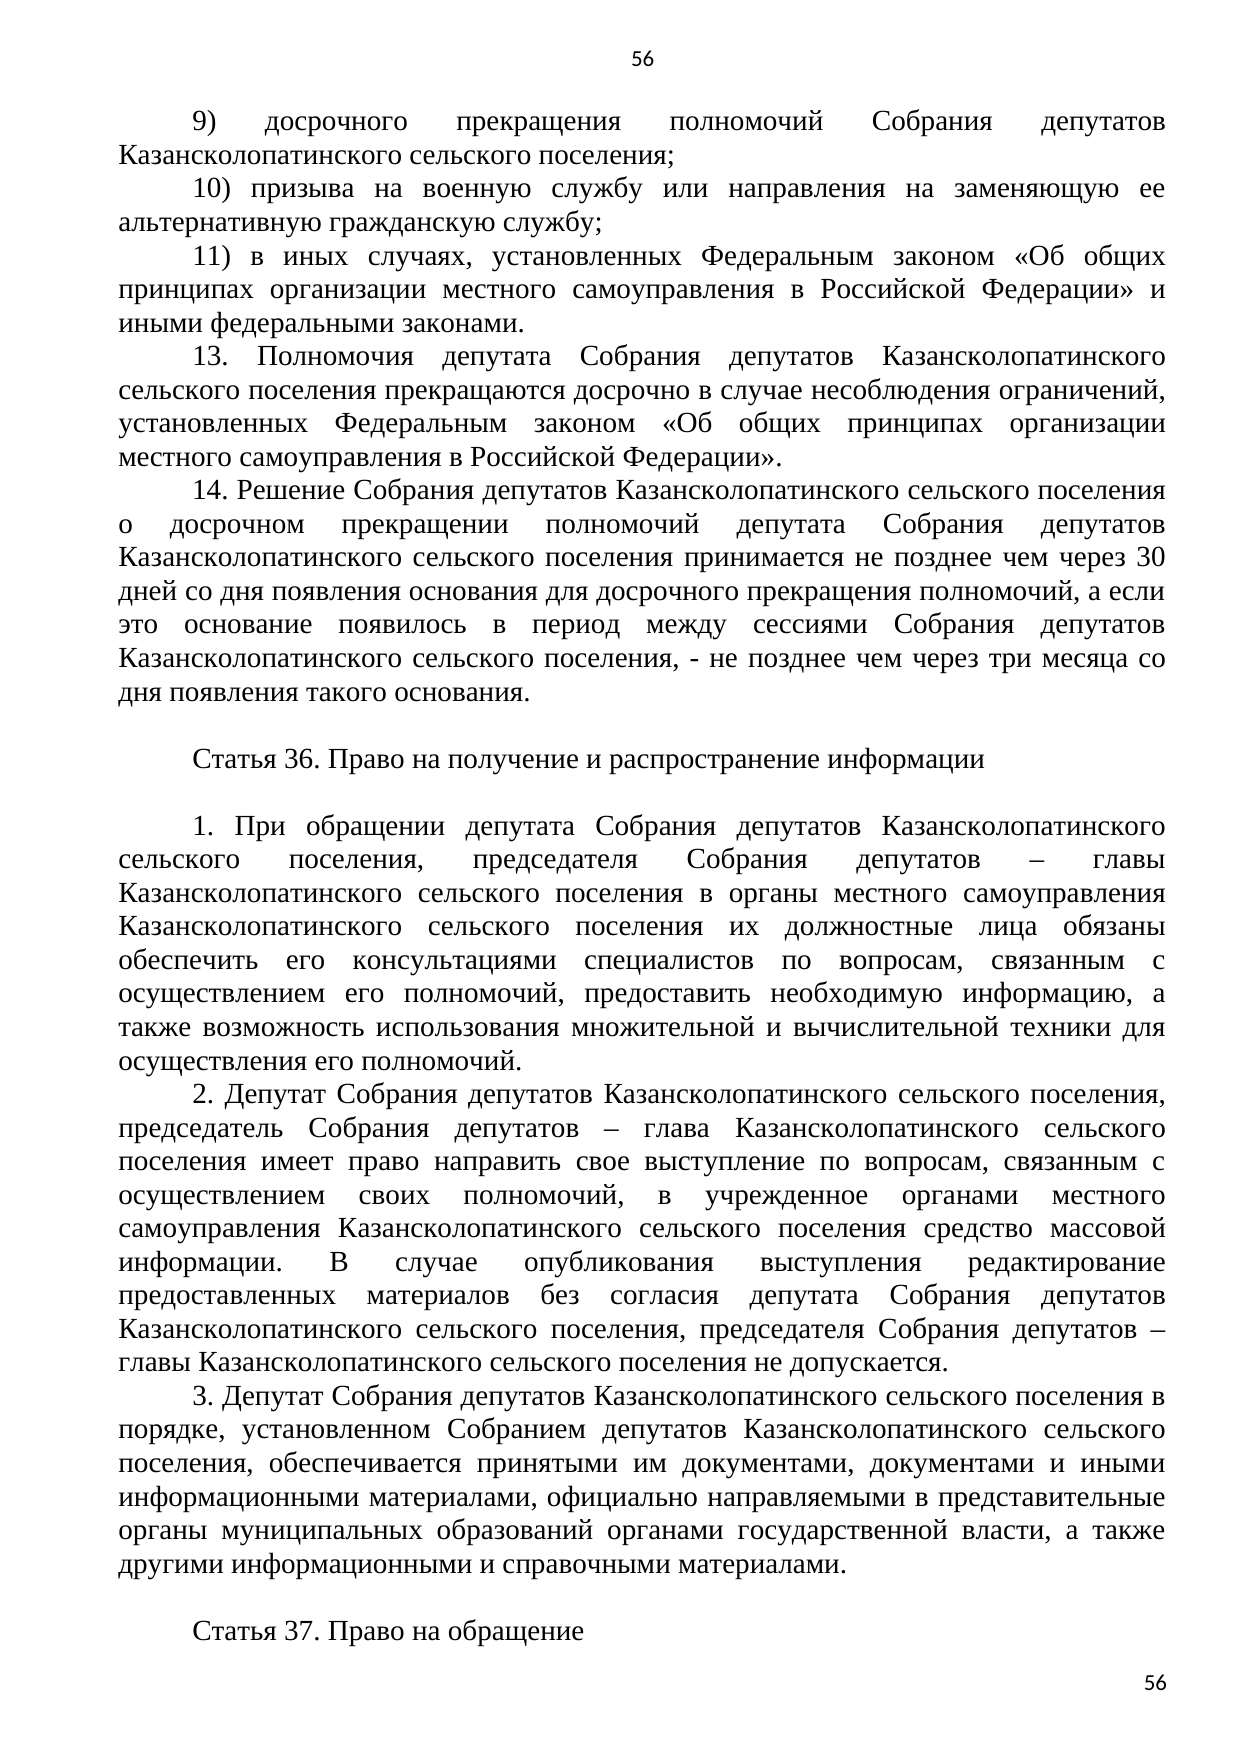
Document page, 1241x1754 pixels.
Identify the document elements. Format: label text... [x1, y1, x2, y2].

text Статья 36. Право на получение и распространение информации [118, 741, 1167, 774]
text 1. При обращении депутата Собрания депутатов Казансколопатинского сельского поселения, председателя Собрания депутатов – главы Казансколопатинского сельского поселения в органы местного самоуправления Казансколопатинского сельского поселения их должностные лица обязаны обеспечить его консультациями специалистов по вопросам, связанным с осуществлением его полномочий, предоставить необходимую информацию, а также возможность использования множительной и вычислительной техники для осуществления его полномочий. [118, 808, 1167, 1076]
text 13. Полномочия депутата Собрания депутатов Казансколопатинского сельского поселения прекращаются досрочно в случае несоблюдения ограничений, установленных Федеральным законом «Об общих принципах организации местного самоуправления в Российской Федерации». [118, 338, 1167, 472]
text 3. Депутат Собрания депутатов Казансколопатинского сельского поселения в порядке, установленном Собранием депутатов Казансколопатинского сельского поселения, обеспечивается принятыми им документами, документами и иными информационными материалами, официально направляемыми в представительные органы муниципальных образований органами государственной власти, а также другими информационными и справочными материалами. [118, 1378, 1167, 1579]
text 10) призыва на военную службу или направления на заменяющую ее альтернативную гражданскую службу; [118, 171, 1167, 238]
text Статья 37. Право на обращение [118, 1613, 1167, 1646]
text 9) досрочного прекращения полномочий Собрания депутатов Казансколопатинского сельского поселения; [118, 103, 1167, 171]
text 11) в иных случаях, установленных Федеральным законом «Об общих принципах организации местного самоуправления в Российской Федерации» и иными федеральными законами. [118, 238, 1167, 338]
text 14. Решение Собрания депутатов Казансколопатинского сельского поселения о досрочном прекращении полномочий депутата Собрания депутатов Казансколопатинского сельского поселения принимается не позднее чем через 30 дней со дня появления основания для досрочного прекращения полномочий, а если это основание появилось в период между сессиями Собрания депутатов Казансколопатинского сельского поселения, - не позднее чем через три месяца со дня появления такого основания. [118, 472, 1167, 707]
text 2. Депутат Собрания депутатов Казансколопатинского сельского поселения, председатель Собрания депутатов – глава Казансколопатинского сельского поселения имеет право направить свое выступление по вопросам, связанным с осуществлением своих полномочий, в учрежденное органами местного самоуправления Казансколопатинского сельского поселения средство массовой информации. В случае опубликования выступления редактирование предоставленных материалов без согласия депутата Собрания депутатов Казансколопатинского сельского поселения, председателя Собрания депутатов – главы Казансколопатинского сельского поселения не допускается. [118, 1076, 1167, 1378]
